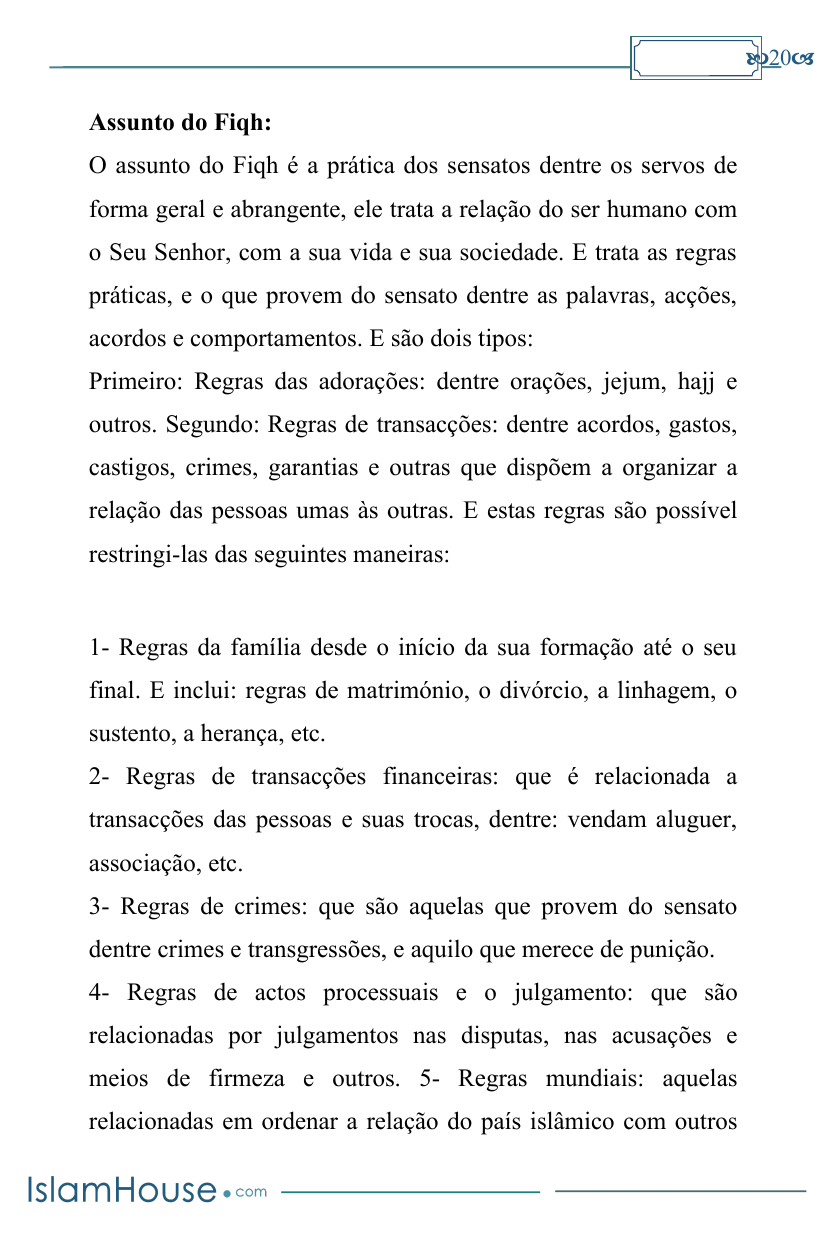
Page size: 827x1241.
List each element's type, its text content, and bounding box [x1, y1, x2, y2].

text Primeiro: Regras das adorações: dentre orações, jejum, hajj e outros. Segundo: Regras de transacções: dentre acordos, gastos, castigos, crimes, garantias e outras que dispõem a organizar a relação das pessoas umas às outras. E estas regras são possível restringi-las das seguintes maneiras: [89, 366, 738, 567]
text 2- Regras de transacções financeiras: que é relacionada a transacções das pessoas e suas trocas, dentre: vendam aluguer, associação, etc. [89, 761, 738, 876]
picture [548, 1170, 807, 1208]
text Assunto do Fiqh: [89, 107, 738, 136]
picture [20, 1171, 541, 1209]
text O assunto do Fiqh é a prática dos sensatos dentre os servos de forma geral e abrangente, ele trata a relação do ser humano com o Seu Senhor, com a sua vida e sua sociedade. E trata as regras práticas, e o que provem do sensato dentre as palavras, acções, acordos e comportamentos. E são dois tipos: [89, 151, 738, 352]
text 1- Regras da família desde o início da sua formação até o seu final. E inclui: regras de matrimónio, o divórcio, a linhagem, o sustento, a herança, etc. [89, 632, 738, 747]
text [89, 977, 738, 1135]
text 3- Regras de crimes: que são aquelas que provem do sensato dentre crimes e transgressões, e aquilo que merece de punição. [89, 891, 738, 963]
